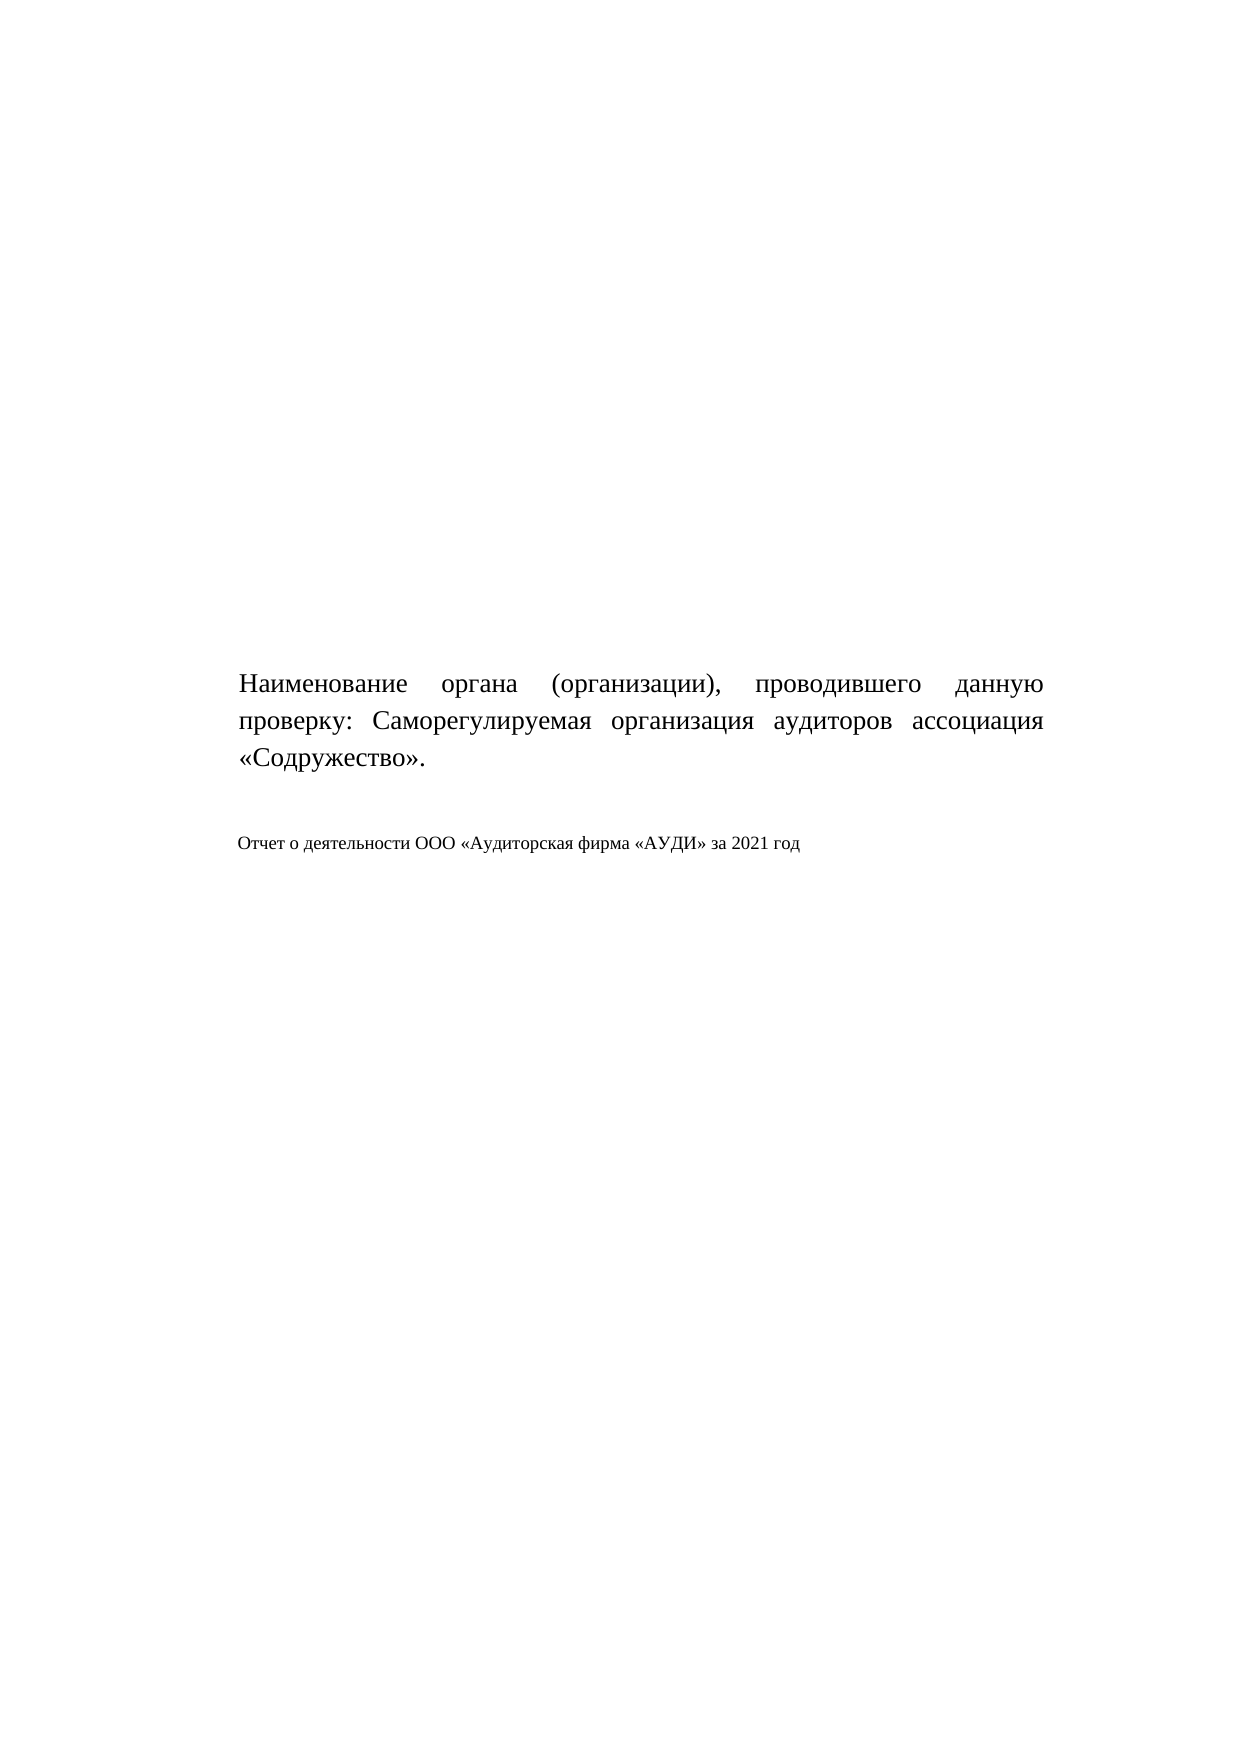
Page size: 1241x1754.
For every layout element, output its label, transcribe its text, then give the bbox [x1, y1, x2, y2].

text Наименование органа (организации), проводившего данную проверку: Саморегулируемая организация аудиторов ассоциация «Содружество». [239, 662, 1044, 773]
